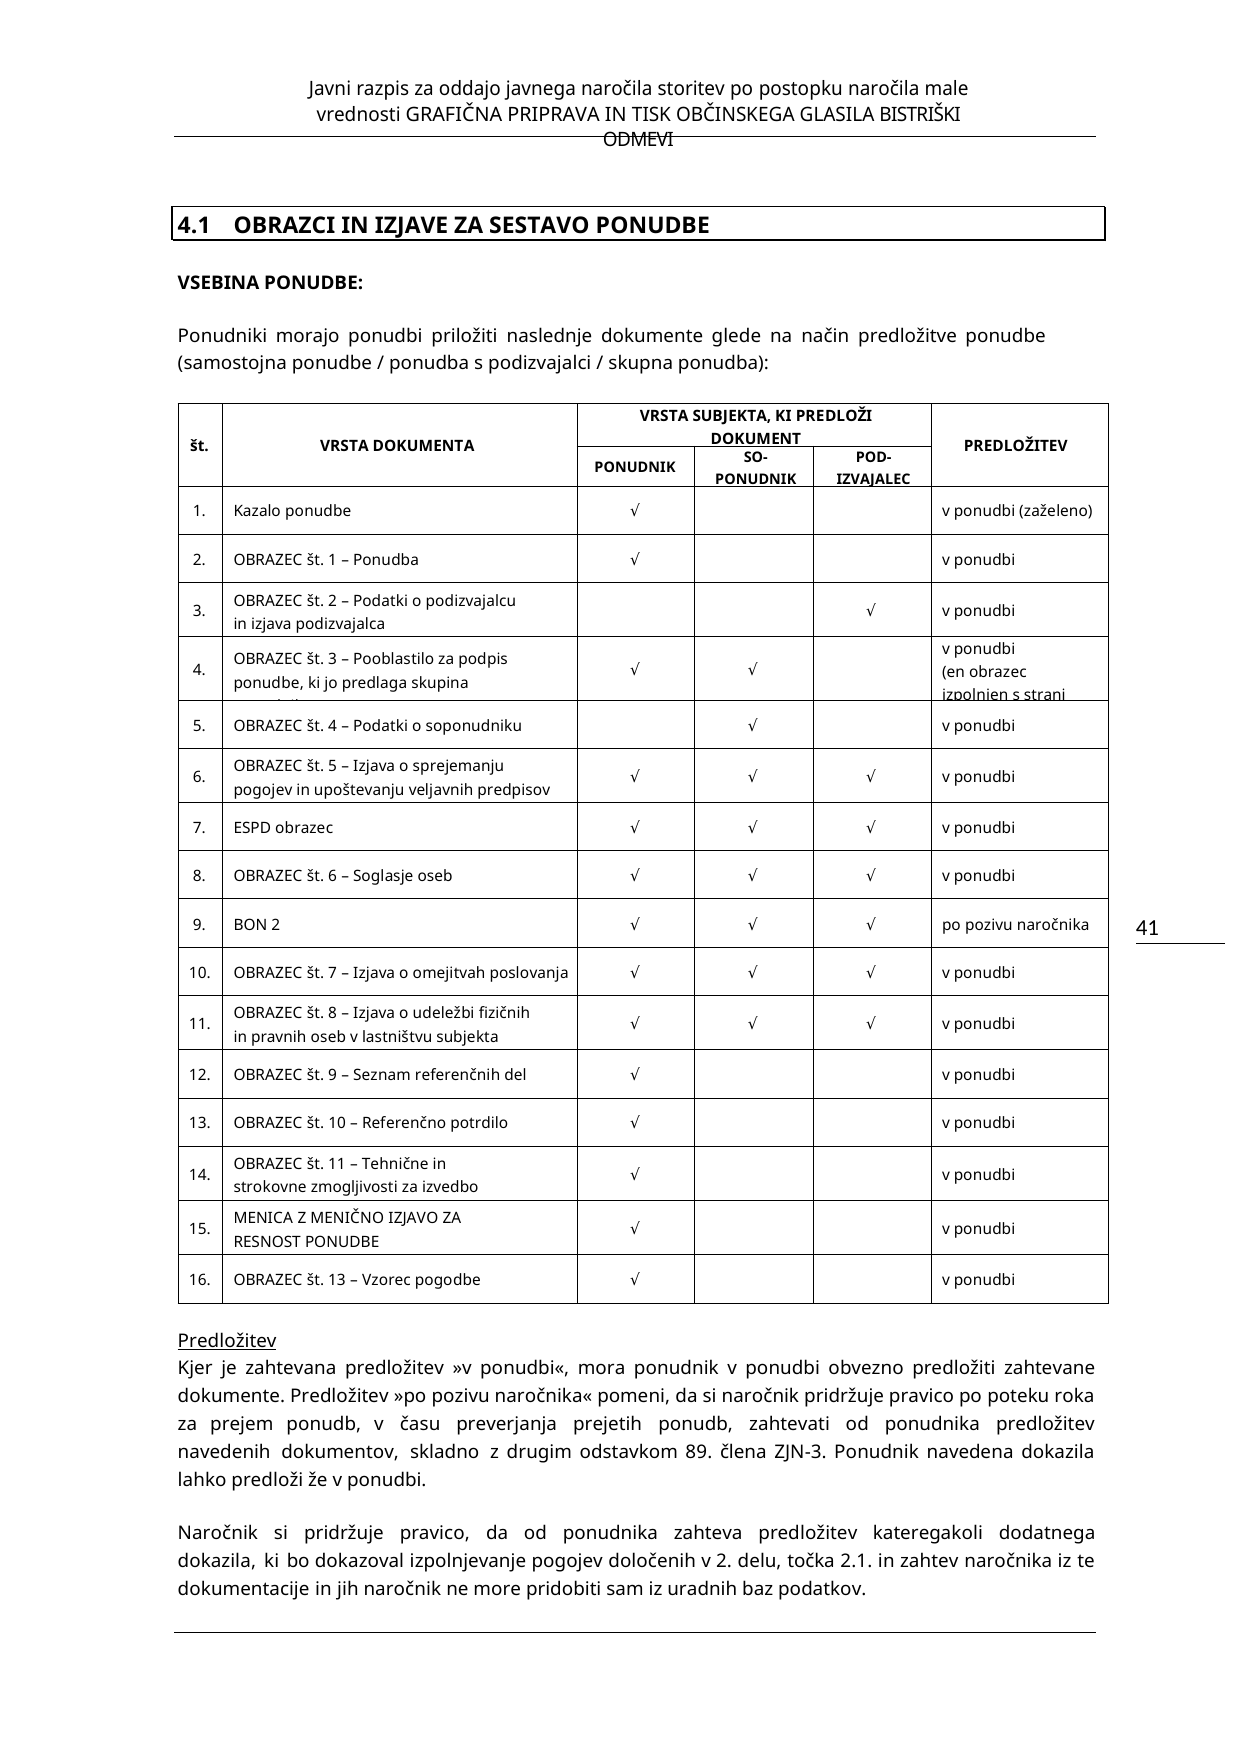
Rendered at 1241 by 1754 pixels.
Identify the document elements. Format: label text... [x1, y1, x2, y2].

table_cell OBRAZEC št. 7 – Izjava o omejitvah poslovanja [223, 948, 577, 995]
table_cell [695, 487, 813, 533]
table_cell [814, 487, 931, 533]
table_cell [695, 583, 813, 636]
table_cell [695, 1099, 813, 1146]
table_cell v ponudbi [932, 996, 1108, 1049]
table_header VRSTA DOKUMENTA [223, 404, 577, 486]
table_cell [695, 1201, 813, 1254]
table_cell [814, 1201, 931, 1254]
table_header št. [179, 404, 222, 486]
table_cell 4. [179, 637, 222, 699]
table_cell OBRAZEC št. 8 – Izjava o udeležbi fizičnih in pravnih oseb v lastništvu subjekta [223, 996, 577, 1049]
table_cell √ [814, 803, 931, 850]
table_cell 15. [179, 1201, 222, 1254]
table_cell 16. [179, 1255, 222, 1302]
table_cell [578, 701, 694, 748]
table_cell √ [578, 1099, 694, 1146]
table_cell [695, 535, 813, 582]
table_cell [814, 1255, 931, 1302]
table_cell v ponudbi [932, 749, 1108, 802]
table_cell √ [578, 749, 694, 802]
table_cell v ponudbi [932, 1050, 1108, 1098]
table_cell 3. [179, 583, 222, 636]
table_cell v ponudbi (en obrazec izpolnjen s strani partnerjev) [932, 637, 1108, 699]
table_cell √ [814, 948, 931, 995]
table_cell √ [578, 899, 694, 947]
table_cell √ [578, 948, 694, 995]
text 4.1 OBRAZCI IN IZJAVE ZA SESTAVO PONUDBE [177, 209, 1154, 240]
table_cell v ponudbi [932, 1099, 1108, 1146]
table_cell 2. [179, 535, 222, 582]
table_cell BON 2 [223, 899, 577, 947]
table_cell 13. [179, 1099, 222, 1146]
table_cell √ [814, 583, 931, 636]
table_cell 7. [179, 803, 222, 850]
table_cell v ponudbi [932, 1147, 1108, 1200]
text Naročnik si pridržuje pravico, da od ponudnika zahteva predložitev kateregakoli dodatnega dokazila, ki bo dokazoval izpolnjevanje pogojev določenih v 2. delu, točka 2.1. in zahtev naročnika iz te dokumentacije in jih naročnik ne more pridobiti sam iz uradnih baz podatkov. [177, 1519, 1096, 1601]
table_cell √ [578, 803, 694, 850]
table_cell √ [814, 899, 931, 947]
text Kjer je zahtevana predložitev »v ponudbi«, mora ponudnik v ponudbi obvezno predložiti zahtevane dokumente. Predložitev »po pozivu naročnika« pomeni, da si naročnik pridržuje pravico po poteku roka za prejem ponudb, v času preverjanja prejetih ponudb, zahtevati od ponudnika predložitev navedenih dokumentov, skladno z drugim odstavkom 89. člena ZJN-3. Ponudnik navedena dokazila lahko predloži že v ponudbi. [177, 1355, 1095, 1492]
table_cell [814, 535, 931, 582]
table_cell v ponudbi [932, 535, 1108, 582]
table_cell OBRAZEC št. 6 – Soglasje oseb [223, 851, 577, 898]
text VSEBINA PONUDBE: [177, 269, 1154, 294]
table_cell v ponudbi [932, 1255, 1108, 1302]
table_header PREDLOŽITEV [932, 404, 1108, 486]
table_cell OBRAZEC št. 3 – Pooblastilo za podpis ponudbe, ki jo predlaga skupina ponudnikov [223, 637, 577, 699]
table_cell v ponudbi [932, 803, 1108, 850]
table_cell OBRAZEC št. 4 – Podatki o soponudniku [223, 701, 577, 748]
table_cell [695, 1050, 813, 1098]
table_cell 14. [179, 1147, 222, 1200]
table_cell po pozivu naročnika [932, 899, 1108, 947]
table_cell 12. [179, 1050, 222, 1098]
text Ponudniki morajo ponudbi priložiti naslednje dokumente glede na način predložitve ponudbe (samostojna ponudbe / ponudba s podizvajalci / skupna ponudba): [177, 322, 1099, 375]
table_cell √ [695, 637, 813, 699]
table_cell 6. [179, 749, 222, 802]
table_cell √ [695, 899, 813, 947]
table_cell √ [578, 996, 694, 1049]
table_cell √ [578, 851, 694, 898]
table_cell √ [814, 996, 931, 1049]
table_cell √ [695, 803, 813, 850]
table_cell v ponudbi [932, 1201, 1108, 1254]
table_cell √ [578, 1201, 694, 1254]
table_cell OBRAZEC št. 11 – Tehnične in strokovne zmogljivosti za izvedbo naročila [223, 1147, 577, 1200]
table_cell [578, 583, 694, 636]
table_cell SO-PONUDNIK [695, 447, 813, 486]
table_cell OBRAZEC št. 5 – Izjava o sprejemanju pogojev in upoštevanju veljavnih predpisov [223, 749, 577, 802]
table_cell √ [578, 1255, 694, 1302]
table_cell 9. [179, 899, 222, 947]
table_cell 1. [179, 487, 222, 533]
table_cell OBRAZEC št. 9 – Seznam referenčnih del [223, 1050, 577, 1098]
table_cell [814, 1099, 931, 1146]
table_cell v ponudbi (zaželeno) [932, 487, 1108, 533]
table_header VRSTA SUBJEKTA, KI PREDLOŽI DOKUMENT [578, 404, 931, 446]
table_cell √ [695, 996, 813, 1049]
table_cell √ [695, 749, 813, 802]
table_cell √ [578, 487, 694, 533]
table_cell OBRAZEC št. 10 – Referenčno potrdilo [223, 1099, 577, 1146]
table_cell OBRAZEC št. 1 – Ponudba [223, 535, 577, 582]
table_cell [814, 1050, 931, 1098]
table_cell [814, 701, 931, 748]
table_cell 5. [179, 701, 222, 748]
table_cell √ [814, 851, 931, 898]
table_cell √ [695, 701, 813, 748]
table_cell √ [695, 948, 813, 995]
table_cell 10. [179, 948, 222, 995]
table_cell √ [814, 749, 931, 802]
table_cell √ [578, 1050, 694, 1098]
table_cell OBRAZEC št. 2 – Podatki o podizvajalcu in izjava podizvajalca [223, 583, 577, 636]
table_cell OBRAZEC št. 13 – Vzorec pogodbe [223, 1255, 577, 1302]
table_cell MENICA Z MENIČNO IZJAVO ZA RESNOST PONUDBE [223, 1201, 577, 1254]
table_cell v ponudbi [932, 583, 1108, 636]
text Predložitev [177, 1327, 1154, 1352]
table_cell √ [578, 1147, 694, 1200]
table_cell [814, 637, 931, 699]
table_cell v ponudbi [932, 701, 1108, 748]
table_cell POD-IZVAJALEC [814, 447, 931, 486]
table_cell [695, 1255, 813, 1302]
table_cell PONUDNIK [578, 447, 694, 486]
table_cell v ponudbi [932, 851, 1108, 898]
table_cell Kazalo ponudbe [223, 487, 577, 533]
table_cell [814, 1147, 931, 1200]
table_cell √ [578, 535, 694, 582]
table_cell √ [578, 637, 694, 699]
table_cell √ [695, 851, 813, 898]
table_cell [695, 1147, 813, 1200]
table_cell 8. [179, 851, 222, 898]
table_cell ESPD obrazec [223, 803, 577, 850]
table_cell v ponudbi [932, 948, 1108, 995]
table_cell 11. [179, 996, 222, 1049]
